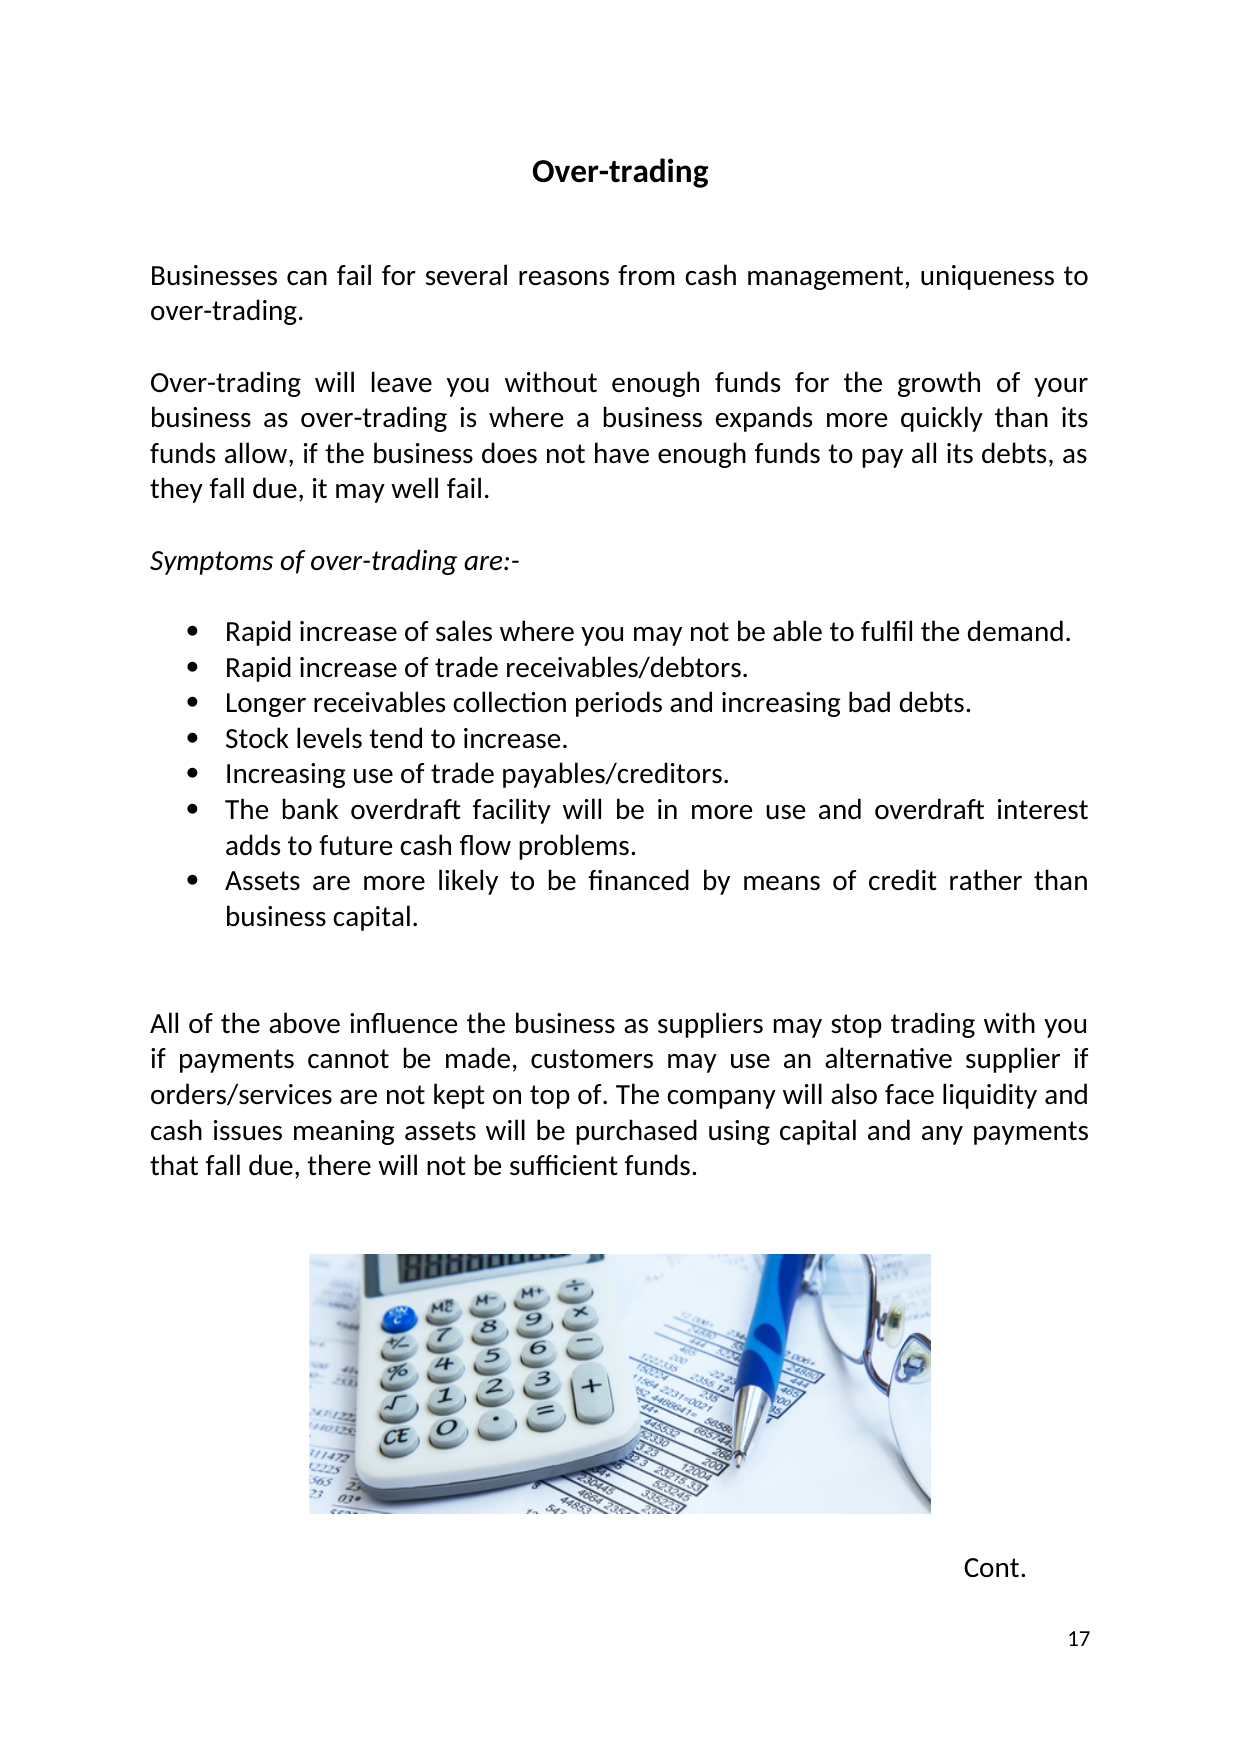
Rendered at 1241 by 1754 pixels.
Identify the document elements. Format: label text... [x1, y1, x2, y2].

list Longer receivables collection periods and increasing bad debts. [187, 684, 1090, 720]
text All of the above influence the business as suppliers may stop trading with you if payments cannot be made, customers may use an alternative supplier if orders/services are not kept on top of. The company will also face liquidity and cash issues meaning assets will be purchased using capital and any payments that fall due, there will not be sufficient funds. [150, 1005, 1090, 1183]
list Increasing use of trade payables/creditors. [187, 756, 1090, 791]
text Cont. [150, 1549, 1090, 1585]
text Symptoms of over-trading are:- [150, 542, 1090, 577]
list The bank overdraft facility will be in more use and overdraft interest adds to future cash flow problems. [187, 791, 1090, 862]
list Rapid increase of trade receivables/debtors. [187, 649, 1090, 684]
list Rapid increase of sales where you may not be able to fulfil the demand. [187, 613, 1090, 649]
list Stock levels tend to increase. [187, 720, 1090, 756]
text Businesses can fail for several reasons from cash management, uniqueness to over-trading. [150, 257, 1090, 328]
list Assets are more likely to be financed by means of credit rather than business capital. [187, 862, 1090, 934]
text Over-trading will leave you without enough funds for the growth of your business as over-trading is where a business expands more quickly than its funds allow, if the business does not have enough funds to pay all its debts, as they fall due, it may well fail. [150, 364, 1090, 506]
text Over-trading [150, 150, 1090, 191]
picture [309, 1254, 931, 1514]
